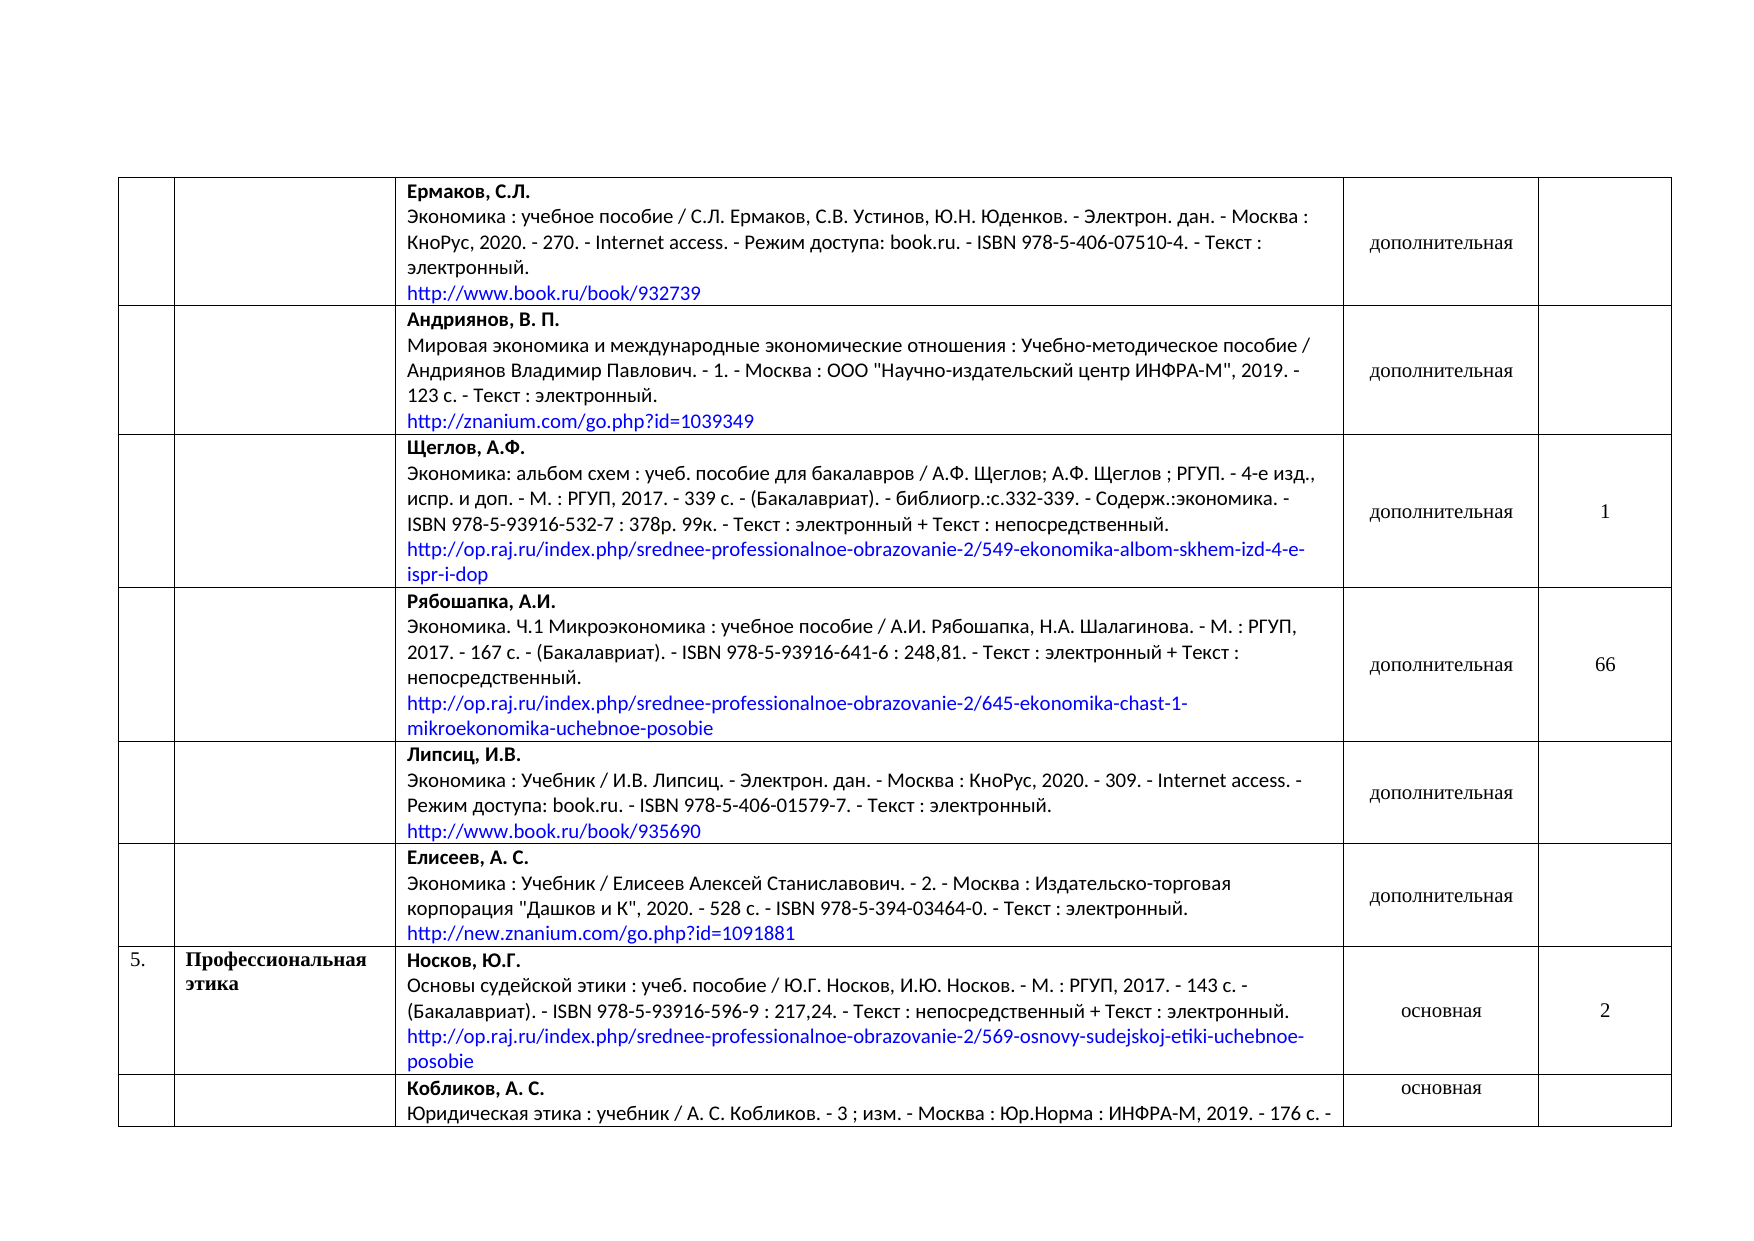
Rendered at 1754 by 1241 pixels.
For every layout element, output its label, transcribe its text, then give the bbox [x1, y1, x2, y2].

table_cell основная [1344, 1075, 1538, 1126]
table_cell [1539, 742, 1671, 843]
table_cell [119, 844, 174, 946]
table_cell [175, 178, 395, 305]
table_cell [175, 306, 395, 433]
table_cell дополнительная [1344, 435, 1538, 587]
table_cell [175, 844, 395, 946]
table_cell Профессиональная этика [175, 947, 395, 1074]
table_cell [119, 306, 174, 433]
table_cell Елисеев, А. С. Экономика : Учебник / Елисеев Алексей Станиславович. - 2. - Москва : Издательско-торговая корпорация "Дашков и К", 2020. - 528 с. - ISBN 978-5-394-03464-0. - Текст : электронный. http://new.znanium.com/go.php?id=1091881 [396, 844, 1343, 946]
table_cell [119, 588, 174, 741]
table_cell дополнительная [1344, 588, 1538, 741]
table_cell Андриянов, В. П. Мировая экономика и международные экономические отношения : Учебно-методическое пособие / Андриянов Владимир Павлович. - 1. - Москва : ООО "Научно-издательский центр ИНФРА-М", 2019. - 123 с. - Текст : электронный. http://znanium.com/go.php?id=1039349 [396, 306, 1343, 433]
table_cell 66 [1539, 588, 1671, 741]
table_cell основная [1344, 947, 1538, 1074]
table_cell Рябошапка, А.И. Экономика. Ч.1 Микроэкономика : учебное пособие / А.И. Рябошапка, Н.А. Шалагинова. - М. : РГУП, 2017. - 167 с. - (Бакалавриат). - ISBN 978-5-93916-641-6 : 248,81. - Текст : электронный + Текст : непосредственный. http://op.raj.ru/index.php/srednee-professionalnoe-obrazovanie-2/645-ekonomika-chast-1-mikroekonomika-uchebnoe-posobie [396, 588, 1343, 741]
table_cell [1539, 178, 1671, 305]
table_cell [119, 1075, 174, 1126]
table_cell дополнительная [1344, 178, 1538, 305]
table_cell [175, 742, 395, 843]
table_cell [119, 742, 174, 843]
table_cell 1 [1539, 435, 1671, 587]
table_cell дополнительная [1344, 844, 1538, 946]
table_cell дополнительная [1344, 742, 1538, 843]
table_cell [175, 588, 395, 741]
table_cell [175, 435, 395, 587]
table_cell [396, 1075, 1343, 1126]
table_cell 5. [119, 947, 174, 1074]
table_cell [1539, 1075, 1671, 1126]
table_cell Носков, Ю.Г. Основы судейской этики : учеб. пособие / Ю.Г. Носков, И.Ю. Носков. - М. : РГУП, 2017. - 143 с. - (Бакалавриат). - ISBN 978-5-93916-596-9 : 217,24. - Текст : непосредственный + Текст : электронный. http://op.raj.ru/index.php/srednee-professionalnoe-obrazovanie-2/569-osnovy-sudejskoj-etiki-uchebnoe-posobie [396, 947, 1343, 1074]
table_cell [119, 435, 174, 587]
table_cell Ермаков, С.Л. Экономика : учебное пособие / С.Л. Ермаков, С.В. Устинов, Ю.Н. Юденков. - Электрон. дан. - Москва : КноРус, 2020. - 270. - Internet access. - Режим доступа: book.ru. - ISBN 978-5-406-07510-4. - Текст : электронный. http://www.book.ru/book/932739 [396, 178, 1343, 305]
table_cell 2 [1539, 947, 1671, 1074]
table_cell [119, 178, 174, 305]
table_cell Щеглов, А.Ф. Экономика: альбом схем : учеб. пособие для бакалавров / А.Ф. Щеглов; А.Ф. Щеглов ; РГУП. - 4-е изд., испр. и доп. - М. : РГУП, 2017. - 339 с. - (Бакалавриат). - библиогр.:с.332-339. - Содерж.:экономика. - ISBN 978-5-93916-532-7 : 378р. 99к. - Текст : электронный + Текст : непосредственный. http://op.raj.ru/index.php/srednee-professionalnoe-obrazovanie-2/549-ekonomika-albom-skhem-izd-4-e-ispr-i-dop [396, 435, 1343, 587]
table_cell [175, 1075, 395, 1126]
table_cell Липсиц, И.В. Экономика : Учебник / И.В. Липсиц. - Электрон. дан. - Москва : КноРус, 2020. - 309. - Internet access. - Режим доступа: book.ru. - ISBN 978-5-406-01579-7. - Текст : электронный. http://www.book.ru/book/935690 [396, 742, 1343, 843]
table_cell дополнительная [1344, 306, 1538, 433]
table_cell [1539, 306, 1671, 433]
table_cell [1539, 844, 1671, 946]
